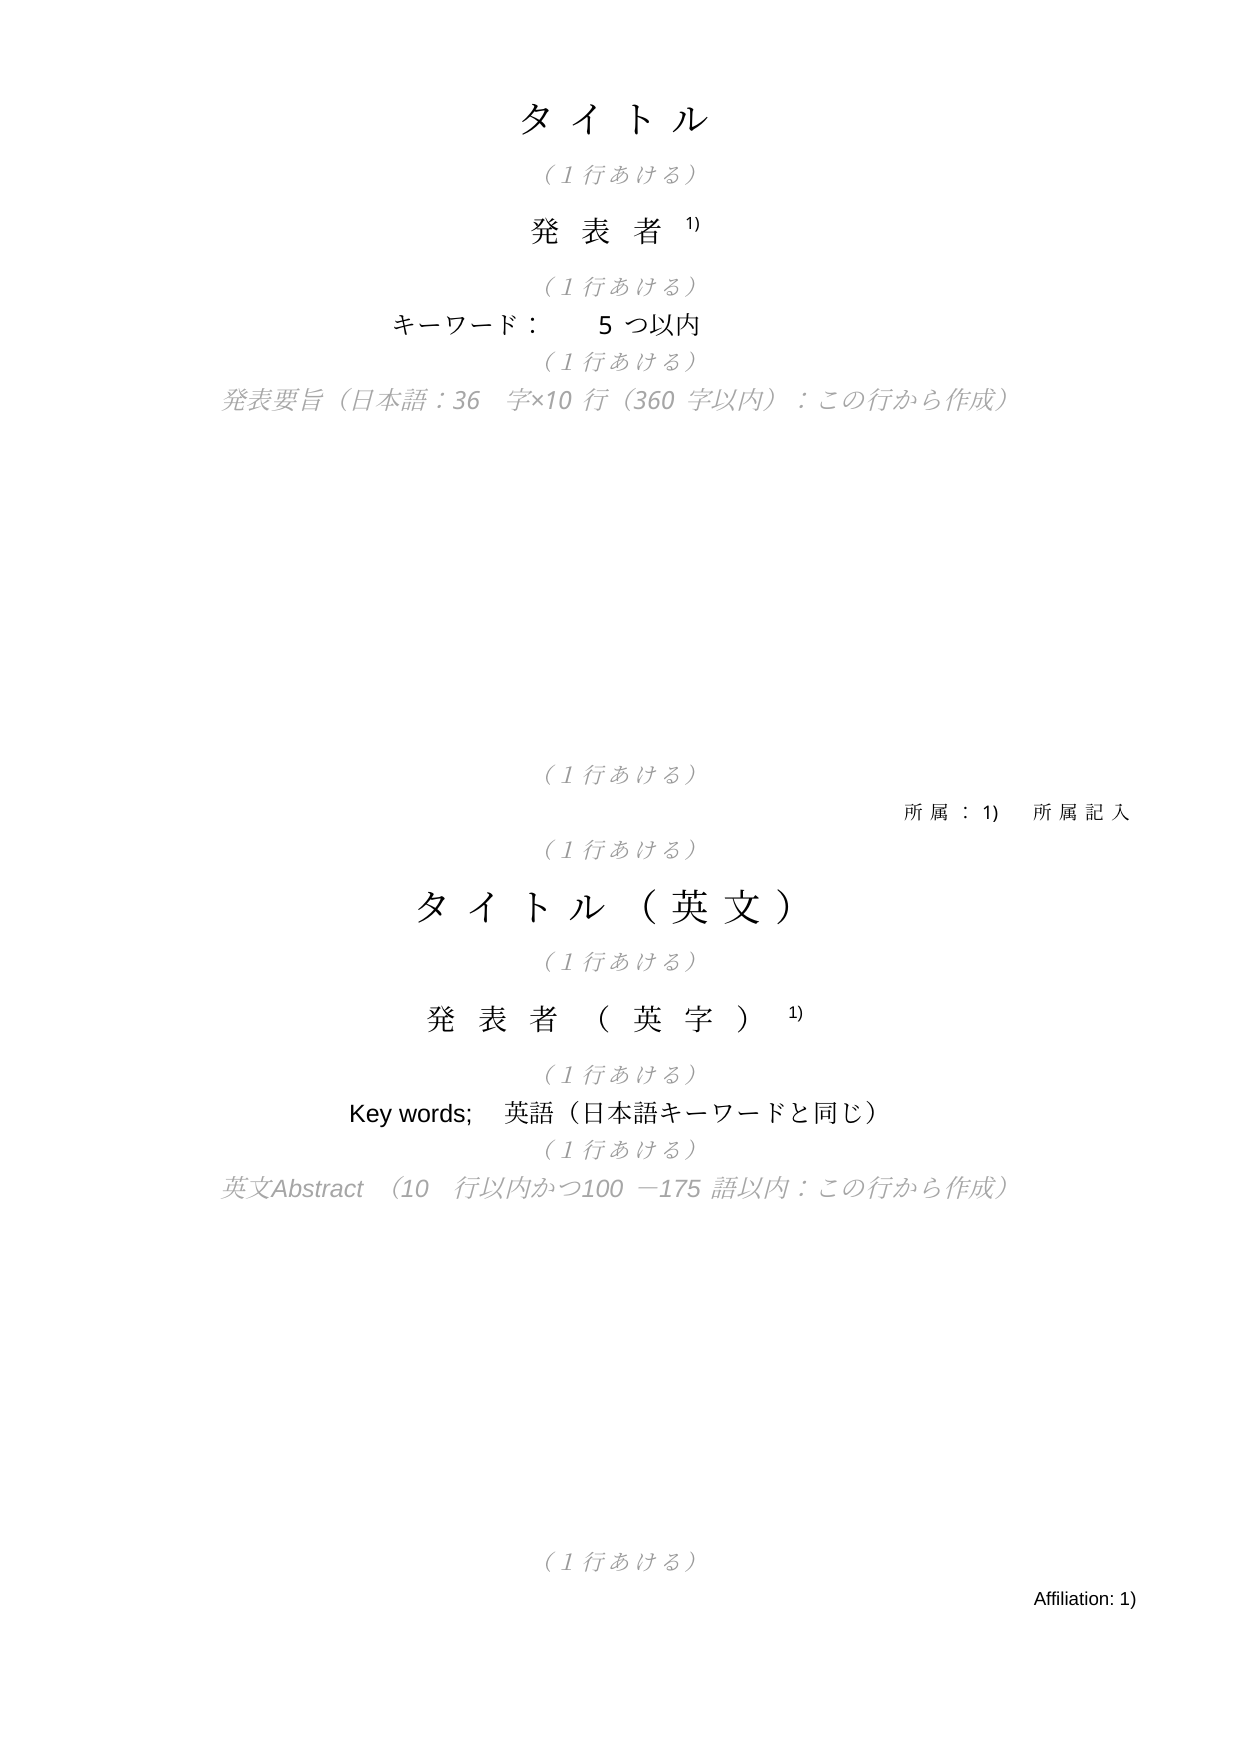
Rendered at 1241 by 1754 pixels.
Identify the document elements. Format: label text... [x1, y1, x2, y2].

text タイトル（英文） [103, 867, 1137, 942]
text 所属：1) 所属記入 [103, 792, 1137, 830]
text （１行あける） [103, 1055, 1137, 1092]
text （１行あける） [103, 755, 1137, 792]
text 発表要旨（日本語：36字×10行（360字以内）：この行から作成） [103, 380, 1137, 417]
text キーワード： 5つ以内 [103, 305, 1137, 342]
text （１行あける） [103, 342, 1137, 380]
text タイトル [103, 80, 1137, 155]
text 発表者1) [103, 192, 1137, 267]
text （１行あける） [103, 155, 1137, 192]
text （１行あける） [103, 830, 1137, 867]
text （１行あける） [103, 1130, 1137, 1167]
text （１行あける） [103, 1542, 1137, 1580]
text 英文Abstract（10行以内かつ100－175語以内：この行から作成） [103, 1167, 1137, 1205]
text Key words; 英語（日本語キーワードと同じ） [103, 1092, 1137, 1130]
text （１行あける） [103, 942, 1137, 980]
text 発表者（英字）1) [103, 980, 1137, 1055]
text Affiliation: 1) [103, 1580, 1137, 1617]
text （１行あける） [103, 267, 1137, 305]
